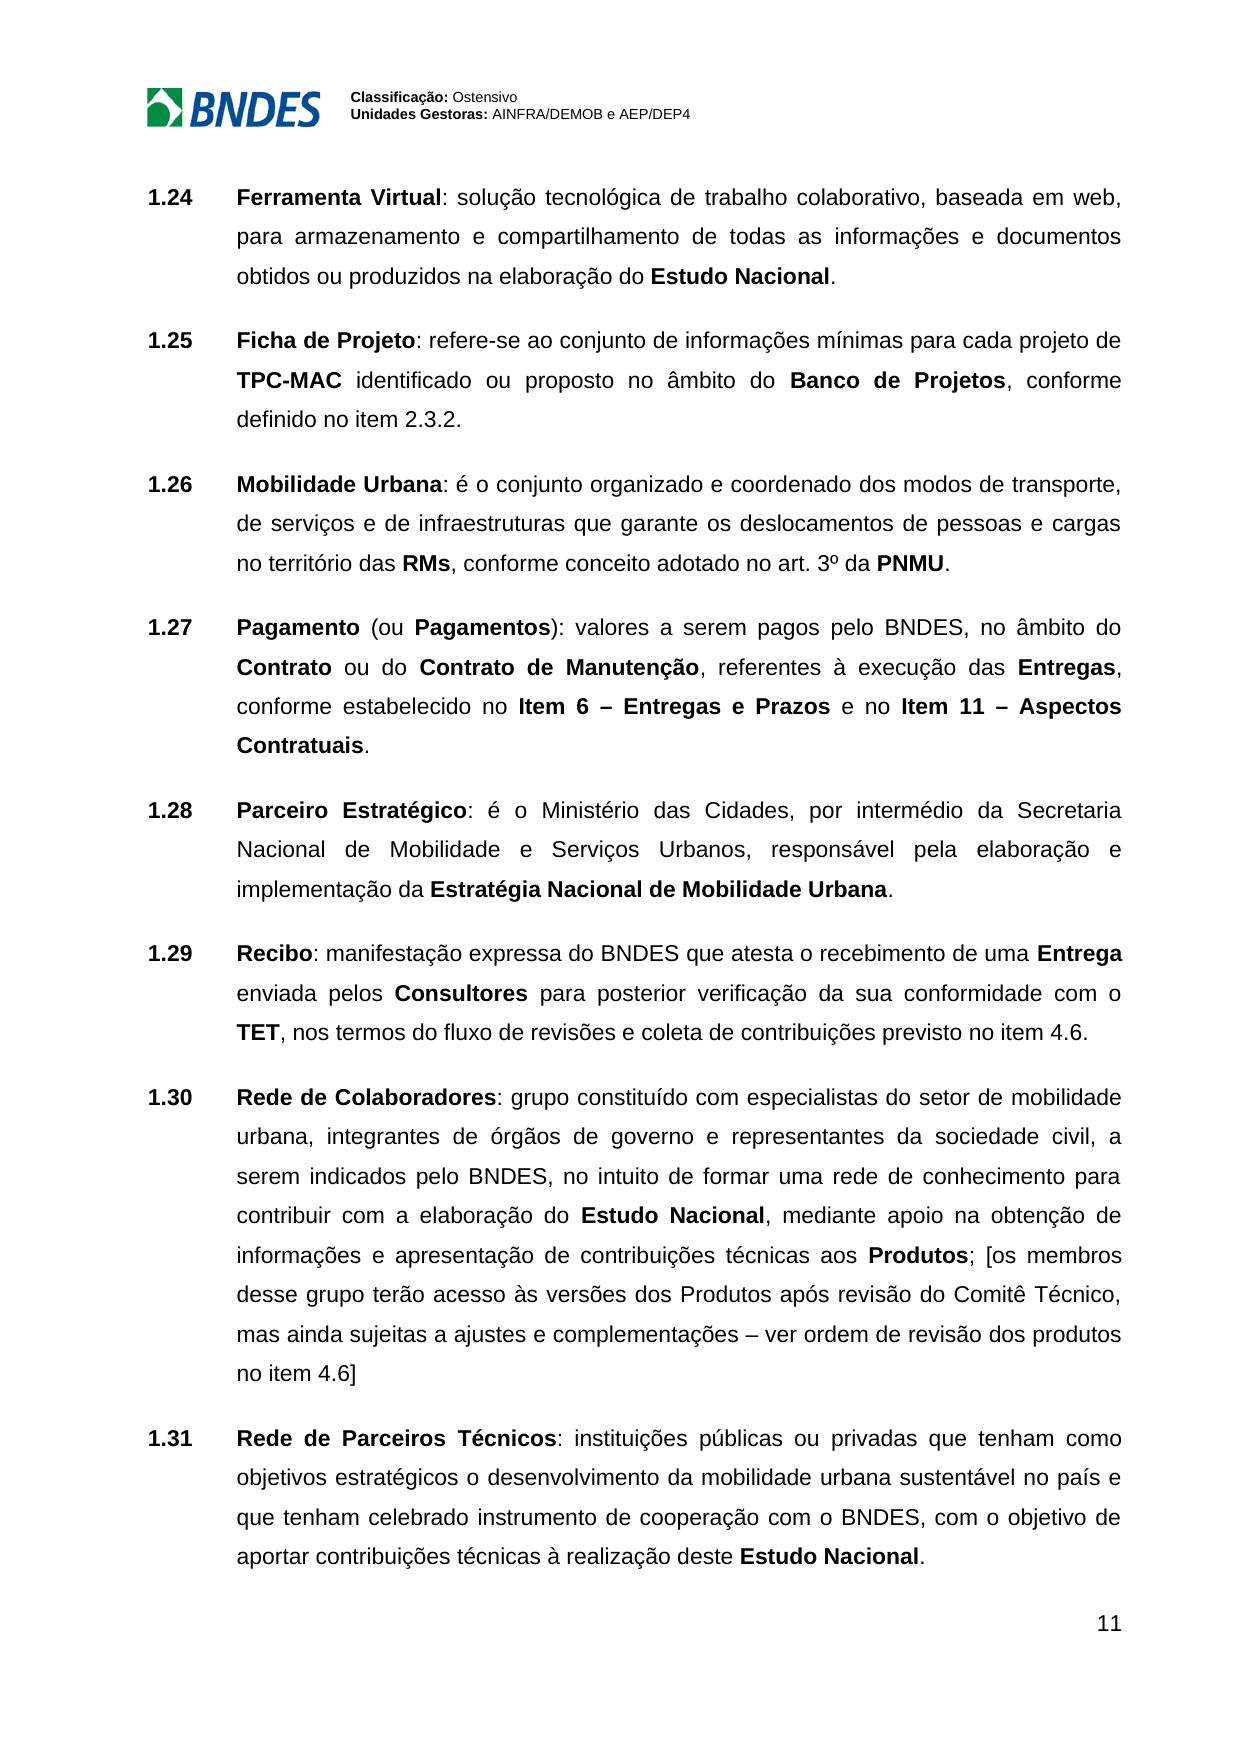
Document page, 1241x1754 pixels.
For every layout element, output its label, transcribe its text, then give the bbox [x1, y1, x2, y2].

picture [147, 88, 321, 127]
list Mobilidade Urbana: é o conjunto organizado e coordenado dos modos de transporte, de serviços e de infraestruturas que garante os deslocamentos de pessoas e cargas no território das RMs, conforme conceito adotado no art. 3º da PNMU. [148, 471, 1122, 576]
list Rede de Parceiros Técnicos: instituições públicas ou privadas que tenham como objetivos estratégicos o desenvolvimento da mobilidade urbana sustentável no país e que tenham celebrado instrumento de cooperação com o BNDES, com o objetivo de aportar contribuições técnicas à realização deste Estudo Nacional. [148, 1424, 1122, 1569]
list Pagamento (ou Pagamentos): valores a serem pagos pelo BNDES, no âmbito do Contrato ou do Contrato de Manutenção, referentes à execução das Entregas, conforme estabelecido no Item 6 – Entregas e Prazos e no Item 11 – Aspectos Contratuais. [148, 614, 1122, 759]
list Ficha de Projeto: refere-se ao conjunto de informações mínimas para cada projeto de TPC-MAC identificado ou proposto no âmbito do Banco de Projetos, conforme definido no item 2.3.2. [148, 327, 1122, 432]
list Ferramenta Virtual: solução tecnológica de trabalho colaborativo, baseada em web, para armazenamento e compartilhamento de todas as informações e documentos obtidos ou produzidos na elaboração do Estudo Nacional. [148, 184, 1122, 289]
list Recibo: manifestação expressa do BNDES que atesta o recebimento de uma Entrega enviada pelos Consultores para posterior verificação da sua conformidade com o TET, nos termos do fluxo de revisões e coleta de contribuições previsto no item 4.6. [148, 940, 1122, 1046]
list Parceiro Estratégico: é o Ministério das Cidades, por intermédio da Secretaria Nacional de Mobilidade e Serviços Urbanos, responsável pela elaboração e implementação da Estratégia Nacional de Mobilidade Urbana. [148, 797, 1122, 902]
list Rede de Colaboradores: grupo constituído com especialistas do setor de mobilidade urbana, integrantes de órgãos de governo e representantes da sociedade civil, a serem indicados pelo BNDES, no intuito de formar uma rede de conhecimento para contribuir com a elaboração do Estudo Nacional, mediante apoio na obtenção de informações e apresentação de contribuições técnicas aos Produtos; [os membros desse grupo terão acesso às versões dos Produtos após revisão do Comitê Técnico, mas ainda sujeitas a ajustes e complementações – ver ordem de revisão dos produtos no item 4.6] [148, 1084, 1122, 1386]
